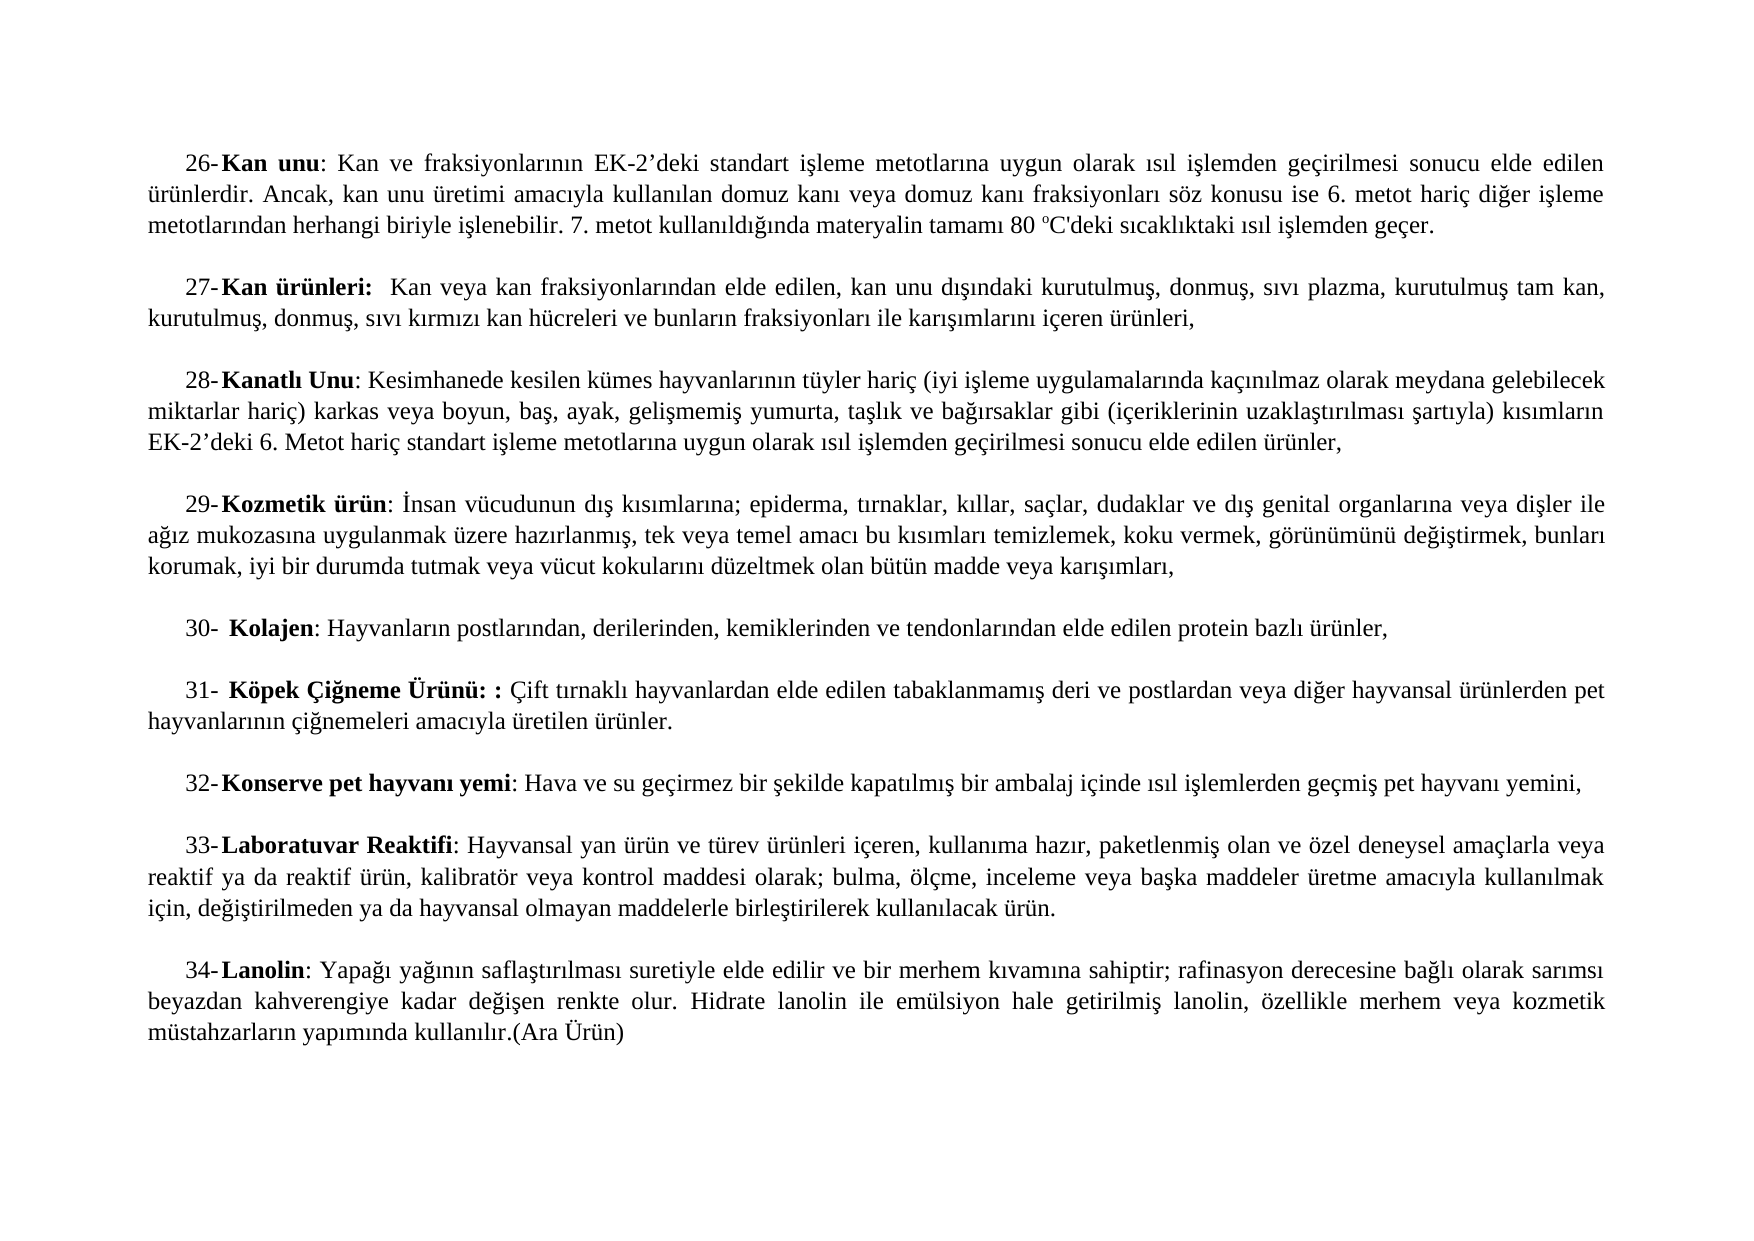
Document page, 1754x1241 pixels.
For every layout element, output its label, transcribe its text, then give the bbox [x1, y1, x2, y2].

list Kan ürünleri: Kan veya kan fraksiyonlarından elde edilen, kan unu dışındaki kurutulmuş, donmuş, sıvı plazma, kurutulmuş tam kan, kurutulmuş, donmuş, sıvı kırmızı kan hücreleri ve bunların fraksiyonları ile karışımlarını içeren ürünleri, [148, 272, 1606, 332]
list Kanatlı Unu: Kesimhanede kesilen kümes hayvanlarının tüyler hariç (iyi işleme uygulamalarında kaçınılmaz olarak meydana gelebilecek miktarlar hariç) karkas veya boyun, baş, ayak, gelişmemiş yumurta, taşlık ve bağırsaklar gibi (içeriklerinin uzaklaştırılması şartıyla) kısımların EK-2’deki 6. Metot hariç standart işleme metotlarına uygun olarak ısıl işlemden geçirilmesi sonucu elde edilen ürünler, [148, 365, 1606, 456]
list Laboratuvar Reaktifi: Hayvansal yan ürün ve türev ürünleri içeren, kullanıma hazır, paketlenmiş olan ve özel deneysel amaçlarla veya reaktif ya da reaktif ürün, kalibratör veya kontrol maddesi olarak; bulma, ölçme, inceleme veya başka maddeler üretme amacıyla kullanılmak için, değiştirilmeden ya da hayvansal olmayan maddelerle birleştirilerek kullanılacak ürün. [148, 831, 1606, 921]
list Konserve pet hayvanı yemi: Hava ve su geçirmez bir şekilde kapatılmış bir ambalaj içinde ısıl işlemlerden geçmiş pet hayvanı yemini, [148, 768, 1606, 797]
list Kan unu: Kan ve fraksiyonlarının EK-2’deki standart işleme metotlarına uygun olarak ısıl işlemden geçirilmesi sonucu elde edilen ürünlerdir. Ancak, kan unu üretimi amacıyla kullanılan domuz kanı veya domuz kanı fraksiyonları söz konusu ise 6. metot hariç diğer işleme metotlarından herhangi biriyle işlenebilir. 7. metot kullanıldığında materyalin tamamı 80 oC'deki sıcaklıktaki ısıl işlemden geçer. [148, 148, 1606, 238]
list Lanolin: Yapağı yağının saflaştırılması suretiyle elde edilir ve bir merhem kıvamına sahiptir; rafinasyon derecesine bağlı olarak sarımsı beyazdan kahverengiye kadar değişen renkte olur. Hidrate lanolin ile emülsiyon hale getirilmiş lanolin, özellikle merhem veya kozmetik müstahzarların yapımında kullanılır.(Ara Ürün) [148, 955, 1606, 1046]
list Köpek Çiğneme Ürünü: : Çift tırnaklı hayvanlardan elde edilen tabaklanmamış deri ve postlardan veya diğer hayvansal ürünlerden pet hayvanlarının çiğnemeleri amacıyla üretilen ürünler. [148, 675, 1606, 735]
list Kozmetik ürün: İnsan vücudunun dış kısımlarına; epiderma, tırnaklar, kıllar, saçlar, dudaklar ve dış genital organlarına veya dişler ile ağız mukozasına uygulanmak üzere hazırlanmış, tek veya temel amacı bu kısımları temizlemek, koku vermek, görünümünü değiştirmek, bunları korumak, iyi bir durumda tutmak veya vücut kokularını düzeltmek olan bütün madde veya karışımları, [148, 489, 1606, 580]
list Kolajen: Hayvanların postlarından, derilerinden, kemiklerinden ve tendonlarından elde edilen protein bazlı ürünler, [185, 613, 1606, 642]
